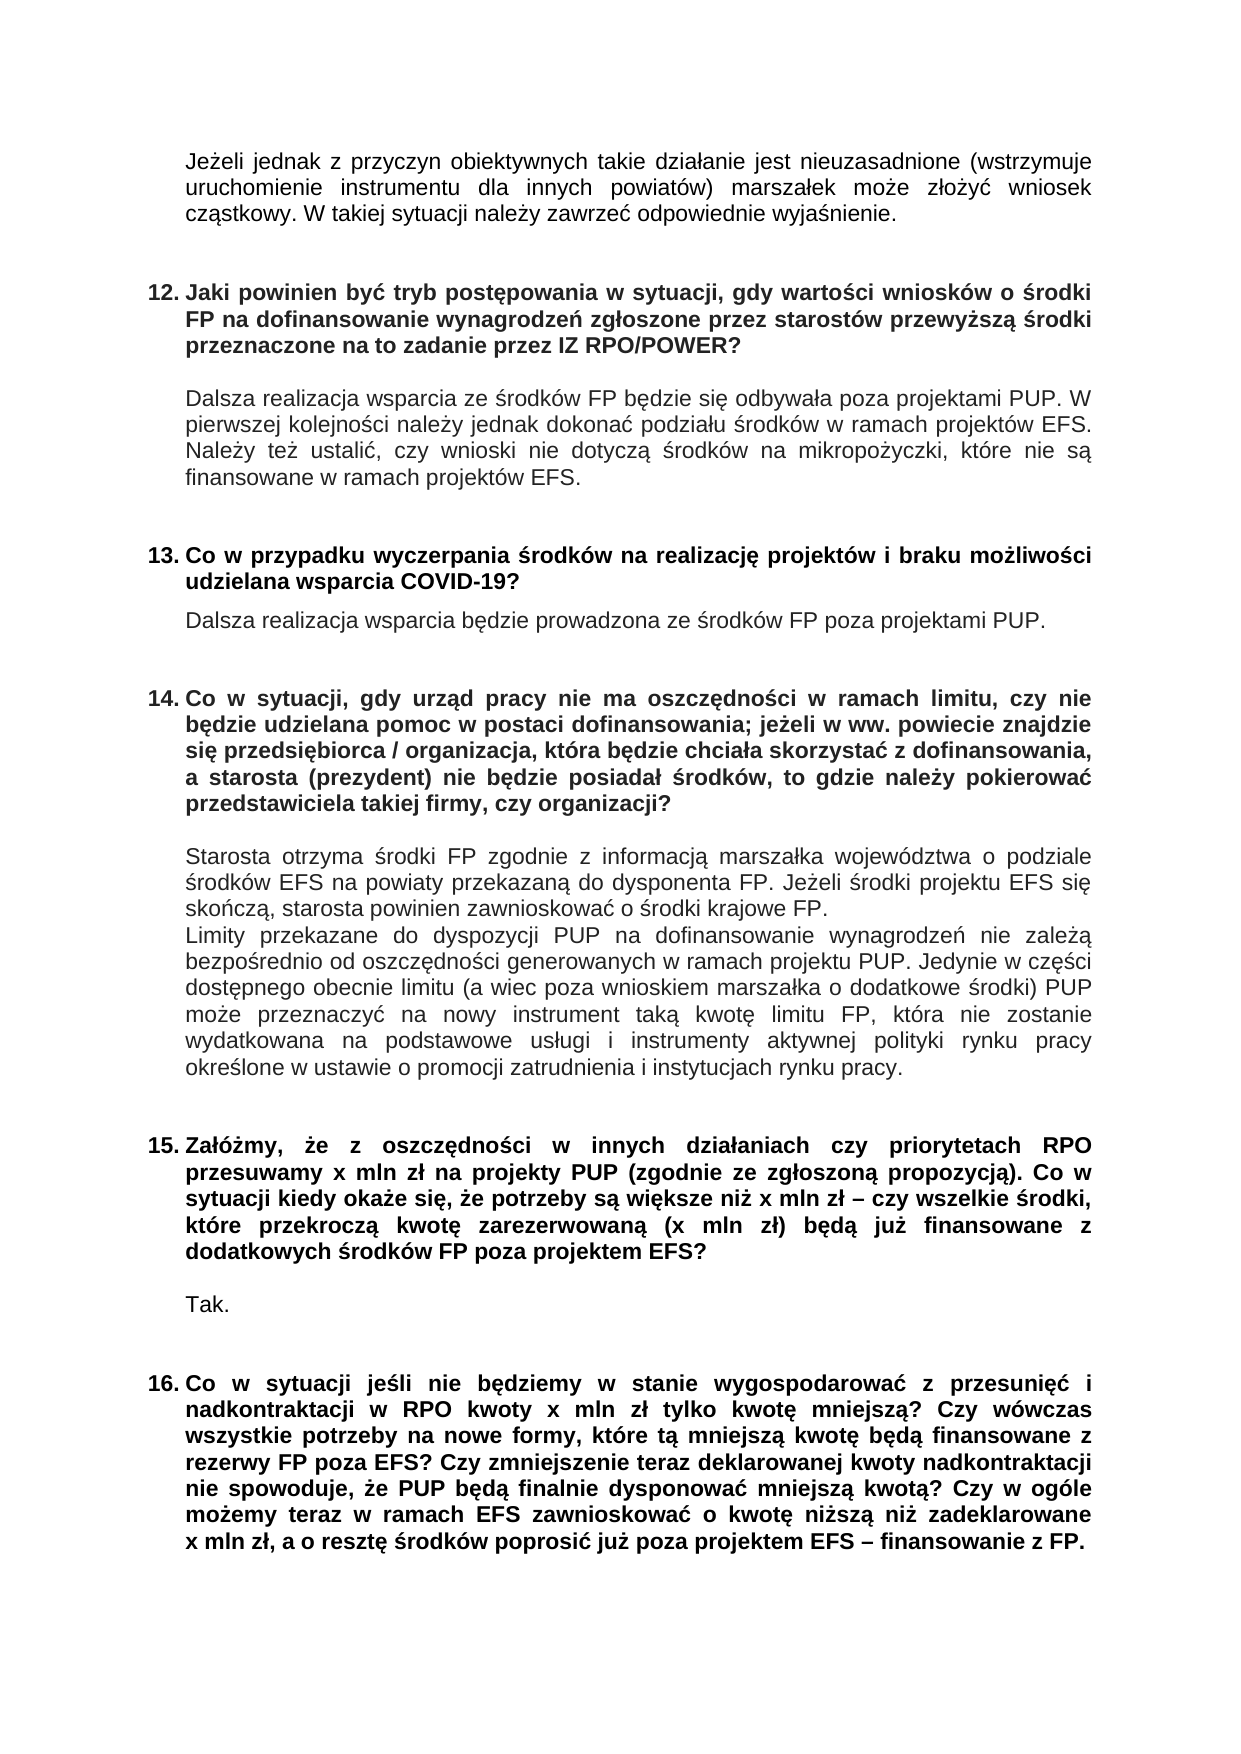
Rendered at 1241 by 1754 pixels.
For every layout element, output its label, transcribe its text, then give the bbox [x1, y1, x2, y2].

list Dalsza realizacja wsparcia będzie prowadzona ze środków FP poza projektami PUP. [185, 607, 1093, 633]
list Załóżmy, że z oszczędności w innych działaniach czy priorytetach RPO przesuwamy x mln zł na projekty PUP (zgodnie ze zgłoszoną propozycją). Co w sytuacji kiedy okaże się, że potrzeby są większe niż x mln zł – czy wszelkie środki, które przekroczą kwotę zarezerwowaną (x mln zł) będą już finansowane z dodatkowych środków FP poza projektem EFS? [148, 1132, 1093, 1264]
list Dalsza realizacja wsparcia ze środków FP będzie się odbywała poza projektami PUP. W pierwszej kolejności należy jednak dokonać podziału środków w ramach projektów EFS. Należy też ustalić, czy wnioski nie dotyczą środków na mikropożyczki, które nie są finansowane w ramach projektów EFS. [185, 385, 1093, 490]
list Co w sytuacji, gdy urząd pracy nie ma oszczędności w ramach limitu, czy nie będzie udzielana pomoc w postaci dofinansowania; jeżeli w ww. powiecie znajdzie się przedsiębiorca / organizacja, która będzie chciała skorzystać z dofinansowania, a starosta (prezydent) nie będzie posiadał środków, to gdzie należy pokierować przedstawiciela takiej firmy, czy organizacji? [148, 684, 1093, 816]
list Jaki powinien być tryb postępowania w sytuacji, gdy wartości wniosków o środki FP na dofinansowanie wynagrodzeń zgłoszone przez starostów przewyższą środki przeznaczone na to zadanie przez IZ RPO/POWER? [148, 279, 1093, 358]
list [185, 148, 1093, 227]
list Co w sytuacji jeśli nie będziemy w stanie wygospodarować z przesunięć i nadkontraktacji w RPO kwoty x mln zł tylko kwotę mniejszą? Czy wówczas wszystkie potrzeby na nowe formy, które tą mniejszą kwotę będą finansowane z rezerwy FP poza EFS? Czy zmniejszenie teraz deklarowanej kwoty nadkontraktacji nie spowoduje, że PUP będą finalnie dysponować mniejszą kwotą? Czy w ogóle możemy teraz w ramach EFS zawnioskować o kwotę niższą niż zadeklarowane x mln zł, a o resztę środków poprosić już poza projektem EFS – finansowanie z FP. [148, 1370, 1093, 1554]
list Limity przekazane do dyspozycji PUP na dofinansowanie wynagrodzeń nie zależą bezpośrednio od oszczędności generowanych w ramach projektu PUP. Jedynie w części dostępnego obecnie limitu (a wiec poza wnioskiem marszałka o dodatkowe środki) PUP może przeznaczyć na nowy instrument taką kwotę limitu FP, która nie zostanie wydatkowana na podstawowe usługi i instrumenty aktywnej polityki rynku pracy określone w ustawie o promocji zatrudnienia i instytucjach rynku pracy. [185, 922, 1093, 1080]
list Co w przypadku wyczerpania środków na realizację projektów i braku możliwości udzielana wsparcia COVID-19? [148, 542, 1093, 594]
list Starosta otrzyma środki FP zgodnie z informacją marszałka województwa o podziale środków EFS na powiaty przekazaną do dysponenta FP. Jeżeli środki projektu EFS się skończą, starosta powinien zawnioskować o środki krajowe FP. [185, 843, 1093, 922]
list Tak. [185, 1291, 1093, 1317]
